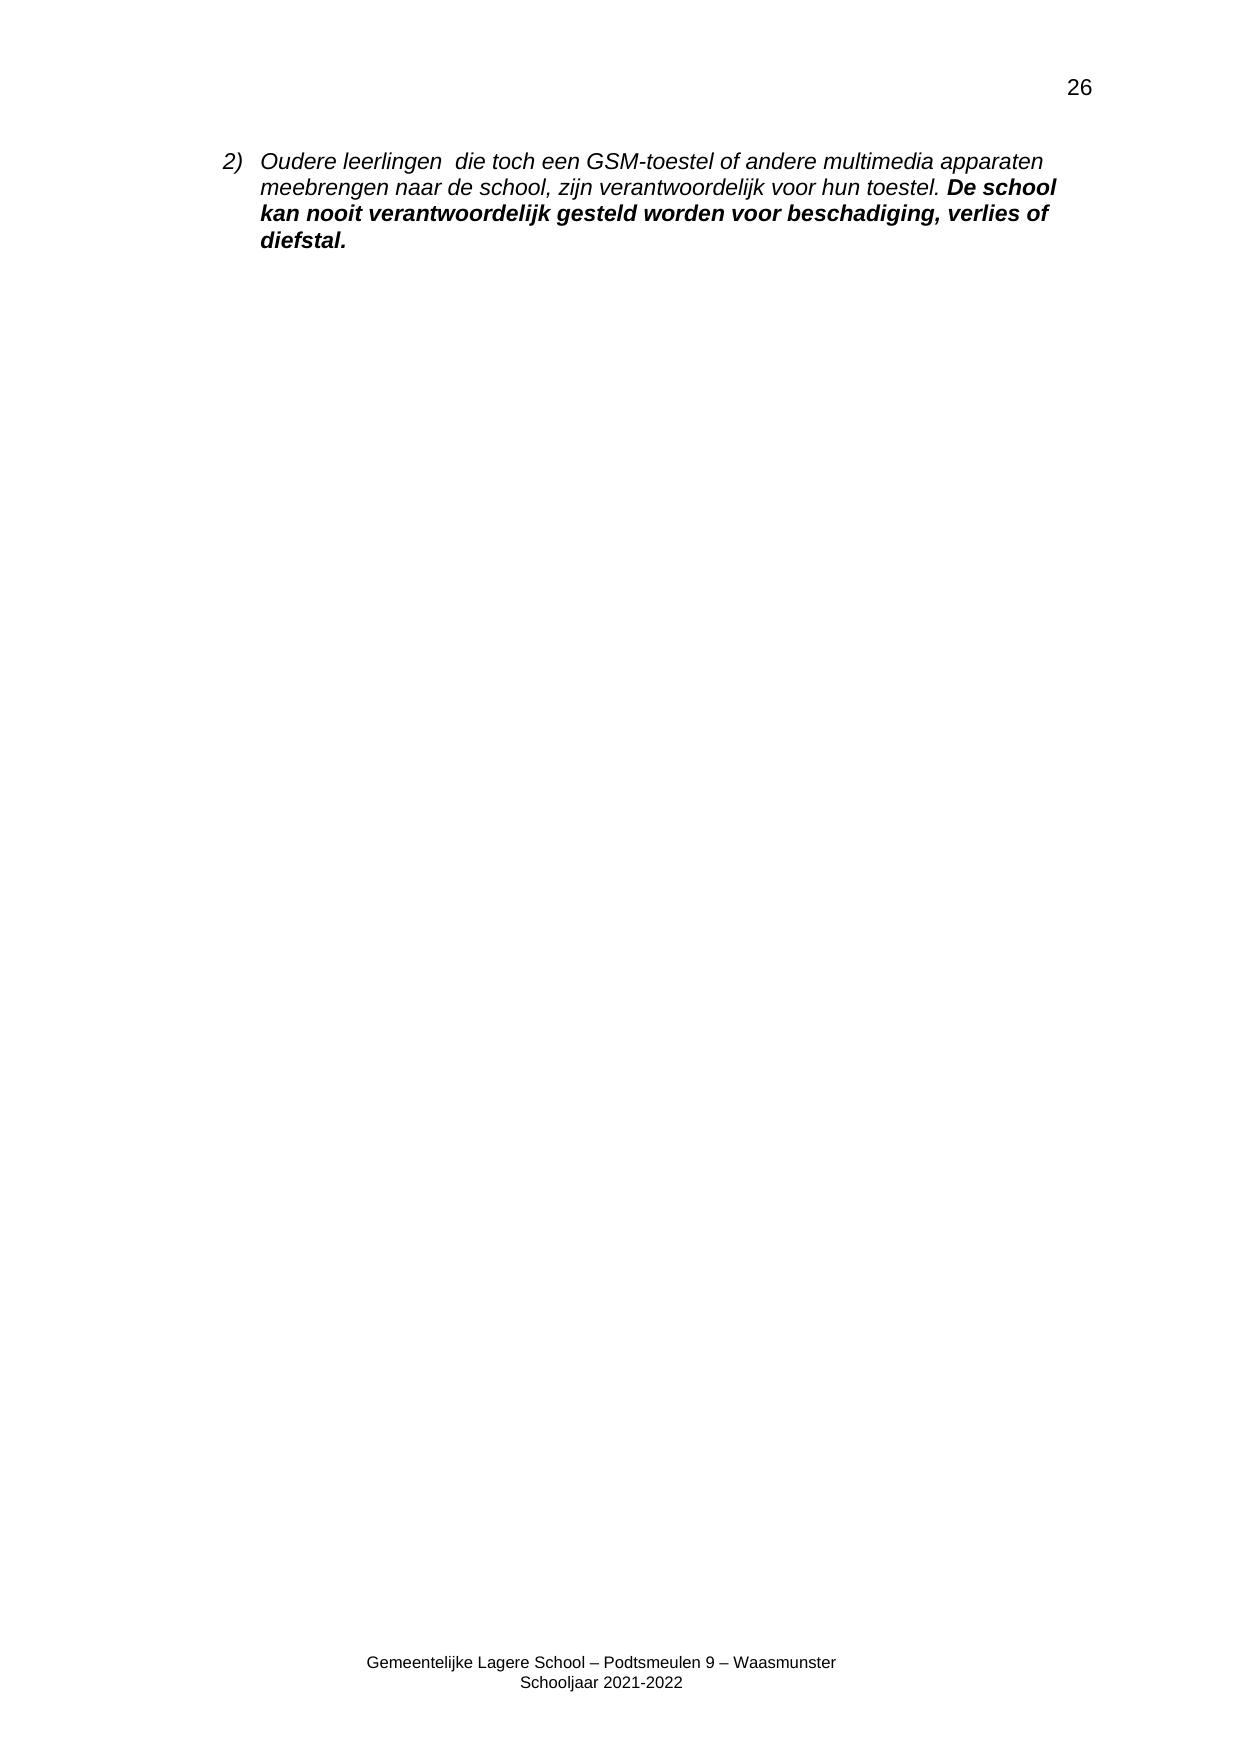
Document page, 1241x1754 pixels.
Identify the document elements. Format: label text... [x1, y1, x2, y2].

list Oudere leerlingen die toch een GSM-toestel of andere multimedia apparaten meebrengen naar de school, zijn verantwoordelijk voor hun toestel. De school kan nooit verantwoordelijk gesteld worden voor beschadiging, verlies of diefstal. [223, 148, 1092, 253]
